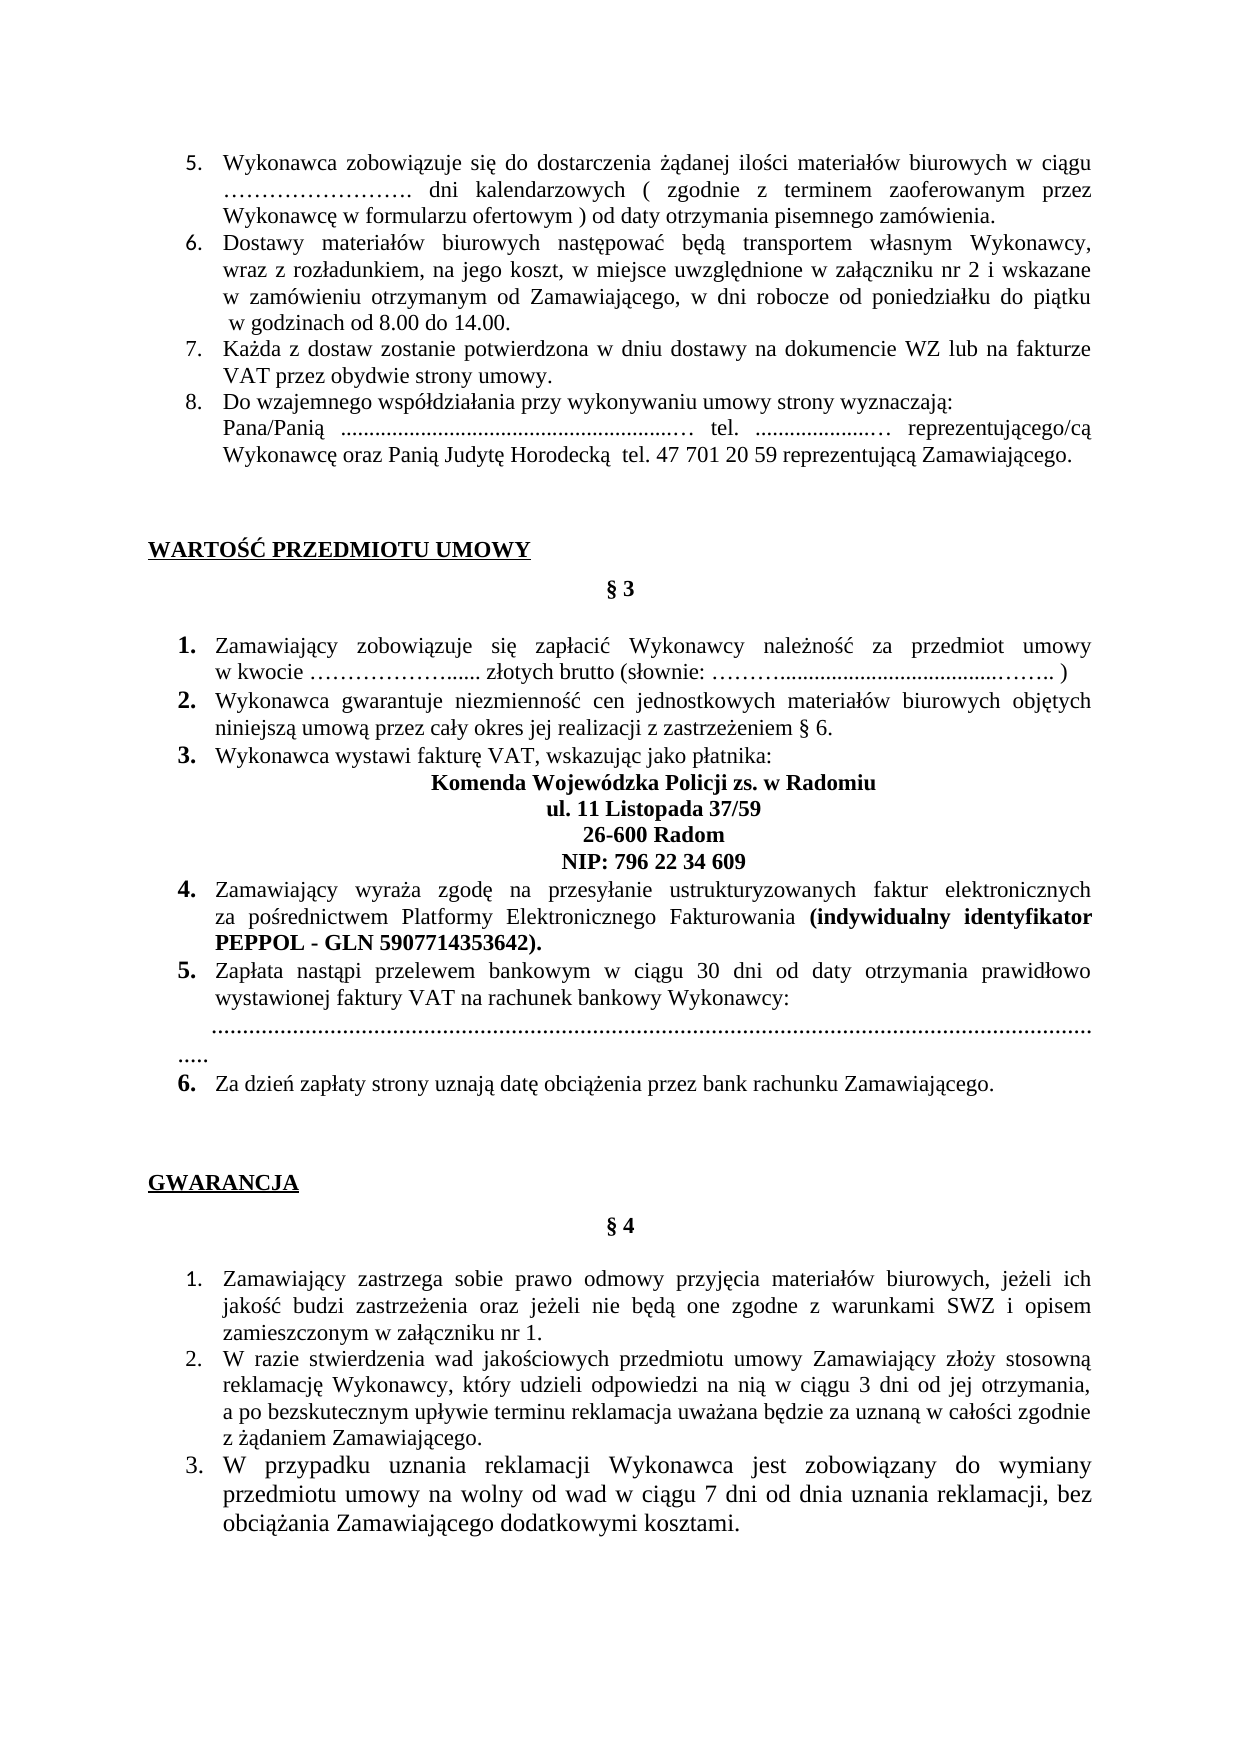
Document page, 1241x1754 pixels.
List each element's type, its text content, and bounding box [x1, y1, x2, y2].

list Komenda Wojewódzka Policji zs. w Radomiu [215, 769, 1093, 795]
list Zamawiający wyraża zgodę na przesyłanie ustrukturyzowanych faktur elektronicznych za pośrednictwem Platformy Elektronicznego Fakturowania (indywidualny identyfikator PEPPOL - GLN 5907714353642). [177, 874, 1093, 956]
list Dostawy materiałów biurowych następować będą transportem własnym Wykonawcy, wraz z rozładunkiem, na jego koszt, w miejsce uwzględnione w załączniku nr 2 i wskazane w zamówieniu otrzymanym od Zamawiającego, w dni robocze od poniedziałku do piątku w godzinach od 8.00 do 14.00. [185, 228, 1093, 335]
list 26-600 Radom [215, 821, 1093, 848]
list .................................................................................................................................................. [177, 1011, 1093, 1068]
list Wykonawca zobowiązuje się do dostarczenia żądanej ilości materiałów biurowych w ciągu ……………………. dni kalendarzowych ( zgodnie z terminem zaoferowanym przez Wykonawcę w formularzu ofertowym ) od daty otrzymania pisemnego zamówienia. [185, 148, 1093, 228]
list Wykonawca wystawi fakturę VAT, wskazując jako płatnika: [177, 740, 1093, 769]
list Zapłata nastąpi przelewem bankowym w ciągu 30 dni od daty otrzymania prawidłowo wystawionej faktury VAT na rachunek bankowy Wykonawcy: [177, 956, 1093, 1011]
text § 4 [148, 1212, 1093, 1238]
list Zamawiający zobowiązuje się zapłacić Wykonawcy należność za przedmiot umowy w kwocie ………………...... złotych brutto (słownie: ………......................................…….. ) [177, 630, 1093, 685]
list Zamawiający zastrzega sobie prawo odmowy przyjęcia materiałów biurowych, jeżeli ich jakość budzi zastrzeżenia oraz jeżeli nie będą one zgodne z warunkami SWZ i opisem zamieszczonym w załączniku nr 1. [185, 1264, 1093, 1345]
list ul. 11 Listopada 37/59 [215, 795, 1093, 821]
list W przypadku uznania reklamacji Wykonawca jest zobowiązany do wymiany przedmiotu umowy na wolny od wad w ciągu 7 dni od dnia uznania reklamacji, bez obciążania Zamawiającego dodatkowymi kosztami. [185, 1451, 1093, 1537]
text GWARANCJA [148, 1169, 1093, 1195]
list Za dzień zapłaty strony uznają datę obciążenia przez bank rachunku Zamawiającego. [177, 1068, 1093, 1097]
list Każda z dostaw zostanie potwierdzona w dniu dostawy na dokumencie WZ lub na fakturze VAT przez obydwie strony umowy. [185, 335, 1093, 388]
list NIP: 796 22 34 609 [215, 848, 1093, 874]
list Pana/Panią ..........................................................… tel. ....................… reprezentującego/cą Wykonawcę oraz Panią Judytę Horodecką tel. 47 701 20 59 reprezentującą Zamawiającego. [223, 414, 1093, 467]
text WARTOŚĆ PRZEDMIOTU UMOWY [148, 536, 1093, 562]
list W razie stwierdzenia wad jakościowych przedmiotu umowy Zamawiający złoży stosowną reklamację Wykonawcy, który udzieli odpowiedzi na nią w ciągu 3 dni od jej otrzymania, a po bezskutecznym upływie terminu reklamacja uważana będzie za uznaną w całości zgodnie z żądaniem Zamawiającego. [185, 1345, 1093, 1451]
text § 3 [148, 574, 1093, 601]
list Wykonawca gwarantuje niezmienność cen jednostkowych materiałów biurowych objętych niniejszą umową przez cały okres jej realizacji z zastrzeżeniem § 6. [177, 685, 1093, 740]
list Do wzajemnego współdziałania przy wykonywaniu umowy strony wyznaczają: [185, 388, 1093, 414]
